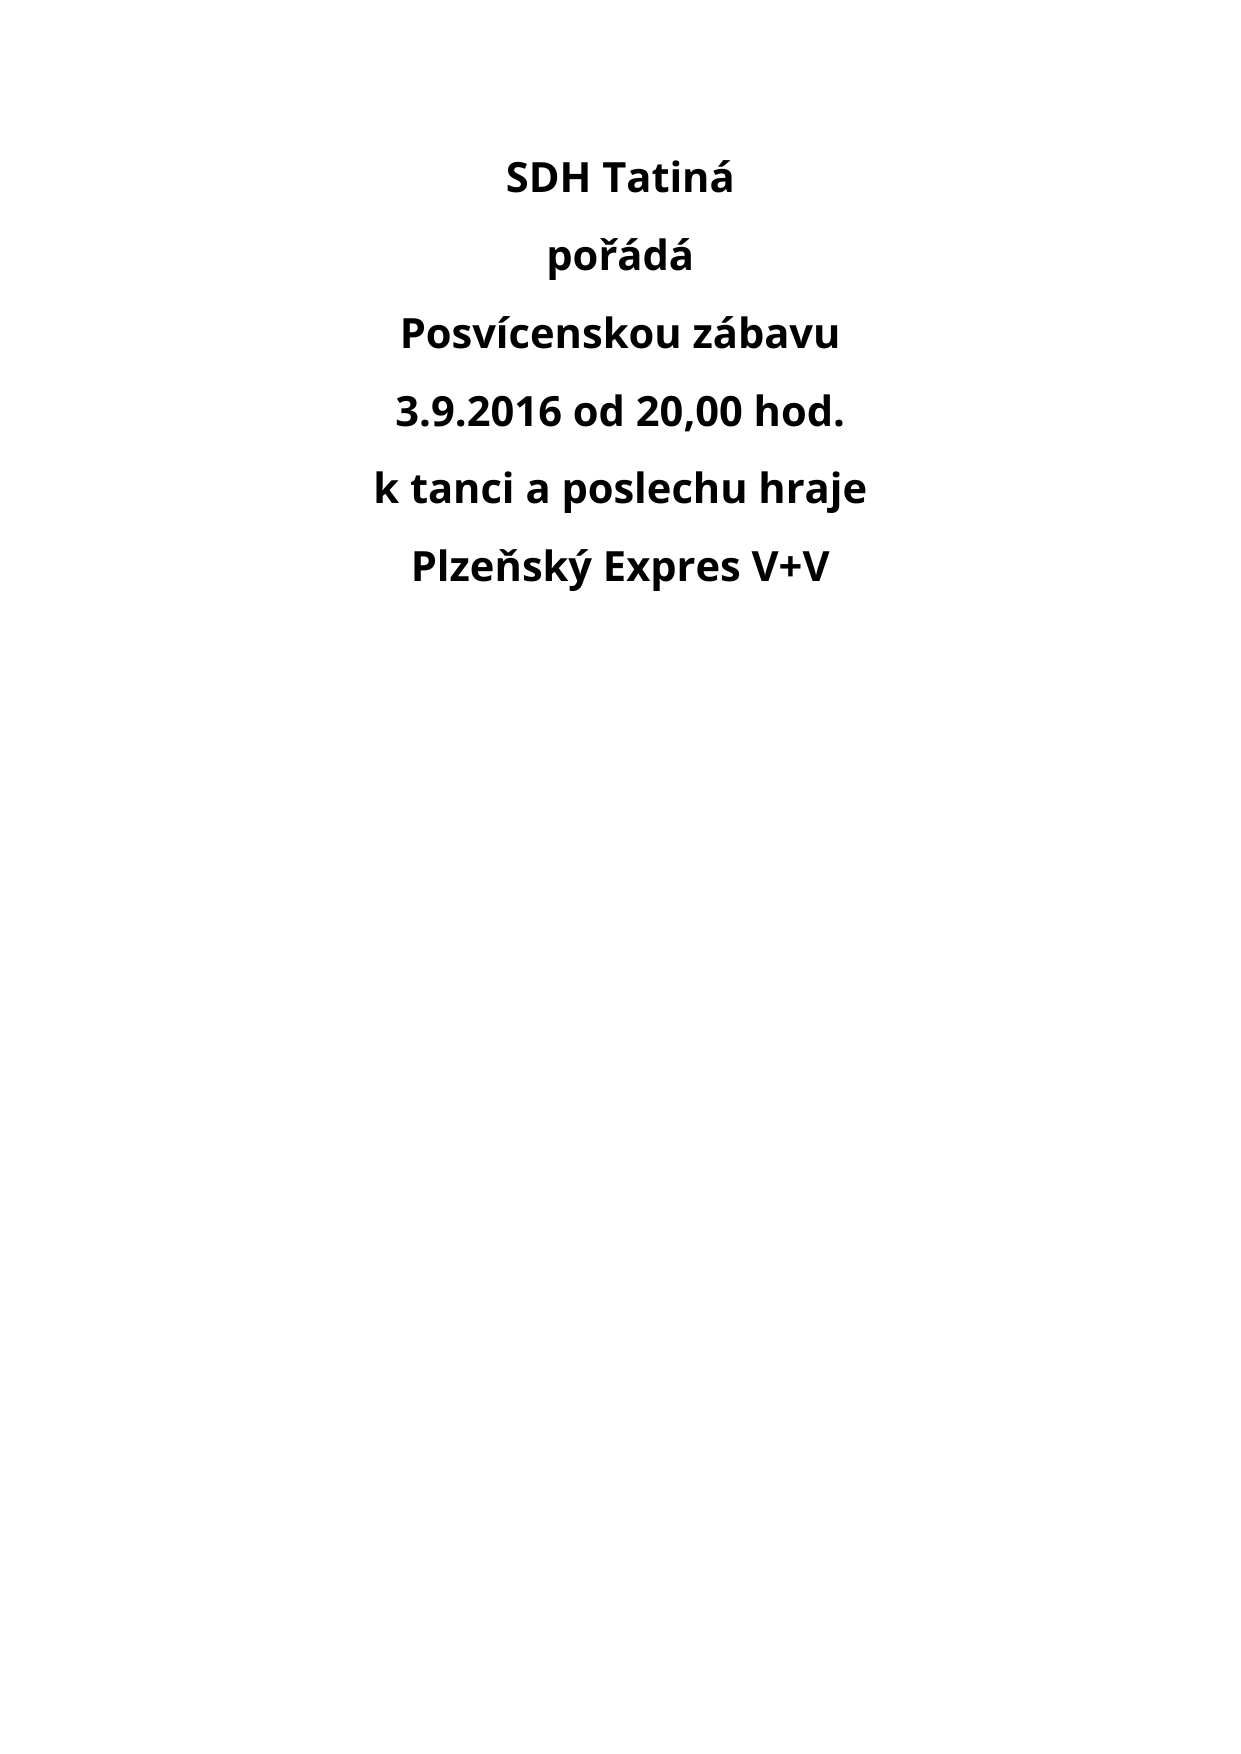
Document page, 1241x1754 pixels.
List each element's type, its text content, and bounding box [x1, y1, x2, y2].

text SDH Tatiná [148, 148, 1093, 204]
text pořádá [148, 226, 1093, 282]
text Posvícenskou zábavu [148, 303, 1093, 360]
text k tanci a poslechu hraje [148, 459, 1093, 516]
text Plzeňský Expres V+V [148, 537, 1093, 594]
text 3.9.2016 od 20,00 hod. [148, 381, 1093, 438]
